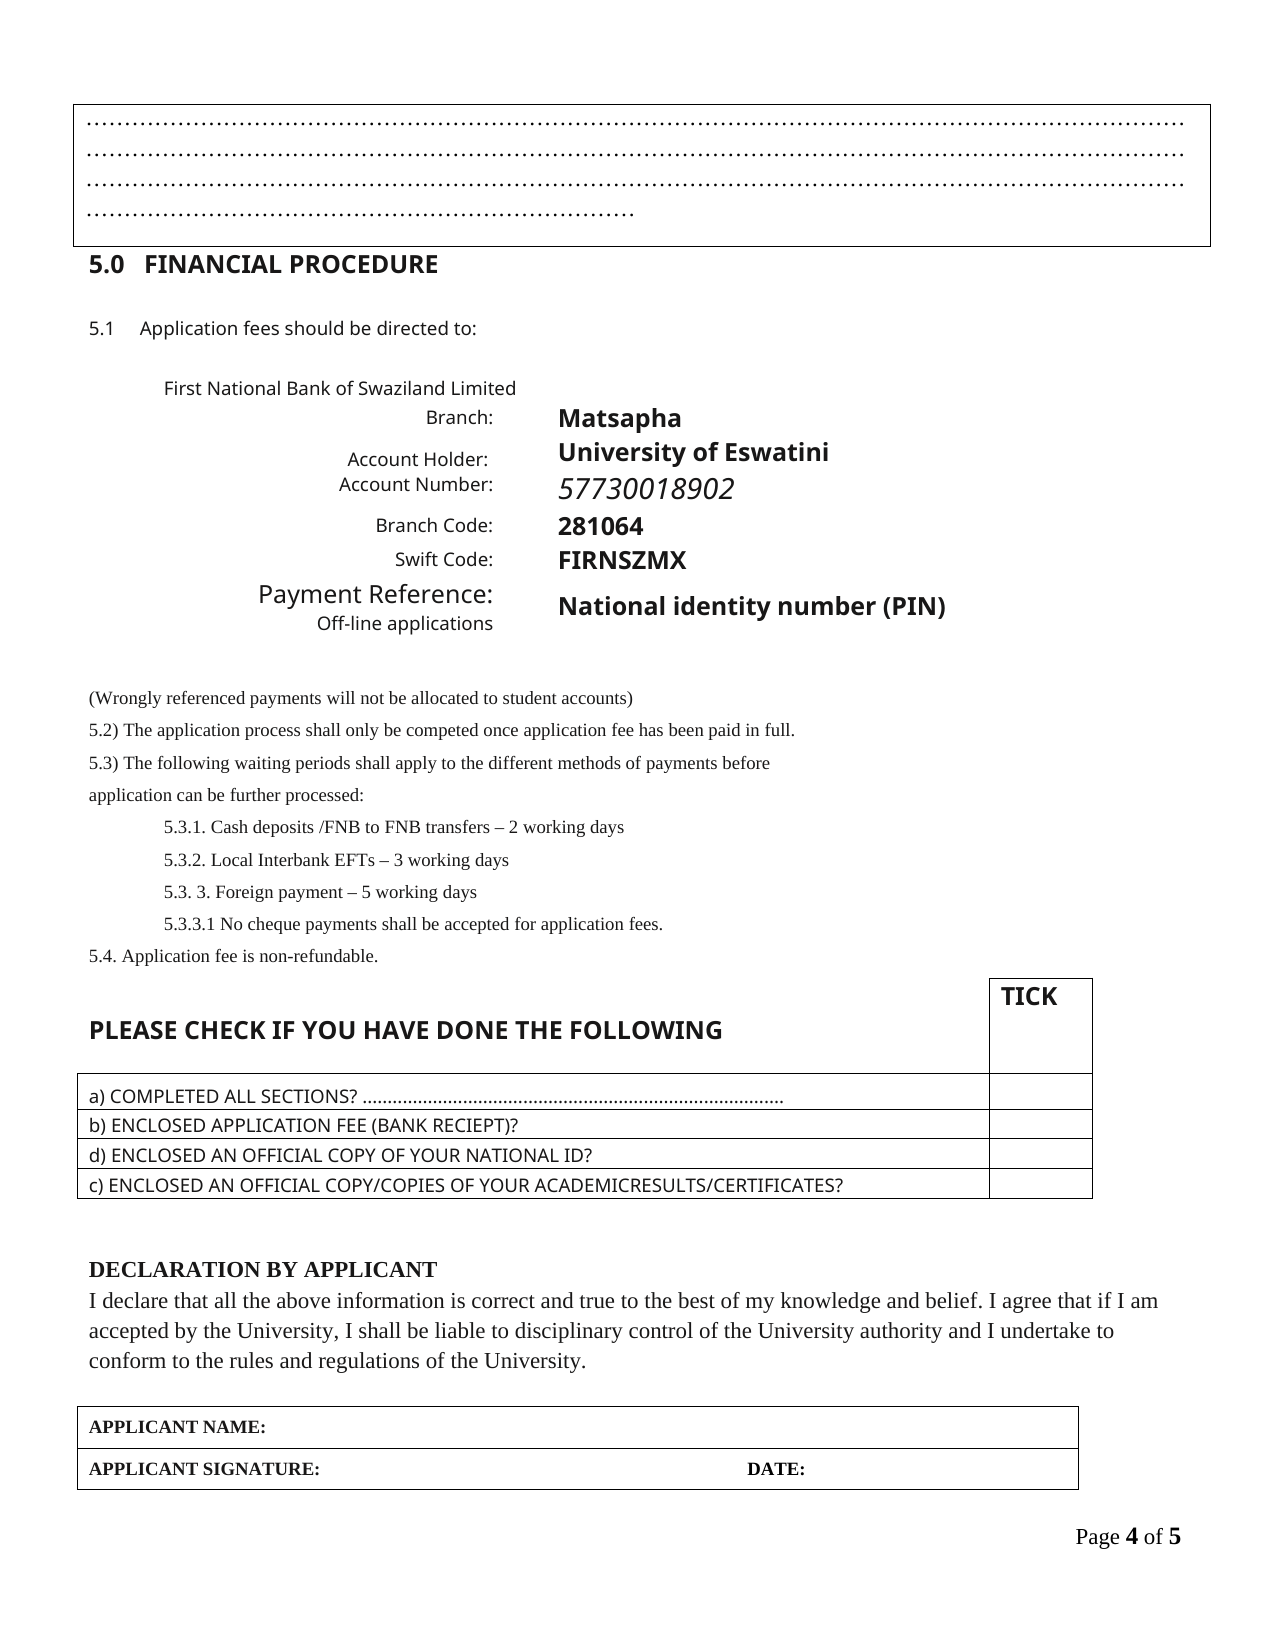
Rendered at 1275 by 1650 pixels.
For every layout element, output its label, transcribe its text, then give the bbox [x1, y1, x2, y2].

table_cell Account Holder: Account Number: [78, 435, 546, 508]
table_cell Swift Code: [78, 542, 546, 576]
table_cell University of Eswatini 57730018902 [546, 435, 1125, 508]
text 5.4. Application fee is non-refundable. [89, 945, 1181, 967]
text First National Bank of Swaziland Limited [164, 341, 1181, 400]
table_cell d) ENCLOSED AN OFFICIAL COPY OF YOUR NATIONAL ID? [78, 1139, 989, 1168]
table_cell [990, 1139, 1092, 1168]
table_cell [990, 1074, 1092, 1108]
text 5.3.1. Cash deposits /FNB to FNB transfers – 2 working days 5.3.2. Local Interbank EFTs – 3 working days 5.3. 3. Foreign payment – 5 working days 5.3.3.1 No cheque payments shall be accepted for application fees. [164, 816, 1181, 934]
table_cell c) ENCLOSED AN OFFICIAL COPY/COPIES OF YOUR ACADEMICRESULTS/CERTIFICATES? [78, 1169, 989, 1198]
table_header TICK [990, 979, 1092, 1073]
table_header APPLICANT NAME: [78, 1407, 1078, 1447]
text DECLARATION BY APPLICANT I declare that all the above information is correct and true to the best of my knowledge and belief. I agree that if I am accepted by the University, I shall be liable to disciplinary control of the University authority and I undertake to conform to the rules and regulations of the University. [89, 1256, 1181, 1373]
table_cell b) ENCLOSED APPLICATION FEE (BANK RECIEPT)? [78, 1110, 989, 1138]
table_cell 281064 [546, 508, 1125, 542]
table_cell Branch Code: [78, 508, 546, 542]
table_cell [990, 1110, 1092, 1138]
table_cell National identity number (PIN) [546, 576, 1125, 636]
table_header Branch: [78, 400, 546, 434]
table_cell APPLICANT SIGNATURE: DATE: [78, 1449, 1078, 1489]
table_header Matsapha [546, 400, 1125, 434]
table_cell [990, 1169, 1092, 1198]
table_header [74, 105, 1210, 246]
text 5.0 FINANCIAL PROCEDURE [89, 247, 1181, 281]
table_cell Payment Reference: Off-line applications [78, 576, 546, 636]
text (Wrongly referenced payments will not be allocated to student accounts) 5.2) The application process shall only be competed once application fee has been paid in full. 5.3) The following waiting periods shall apply to the different methods of payments before application can be further processed: [89, 687, 1181, 805]
table_header PLEASE CHECK IF YOU HAVE DONE THE FOLLOWING [78, 978, 989, 1073]
table_cell FIRNSZMX [546, 542, 1125, 576]
table_cell a) COMPLETED ALL SECTIONS? .................................................................................... [78, 1074, 989, 1108]
text 5.1 Application fees should be directed to: [89, 315, 1181, 341]
